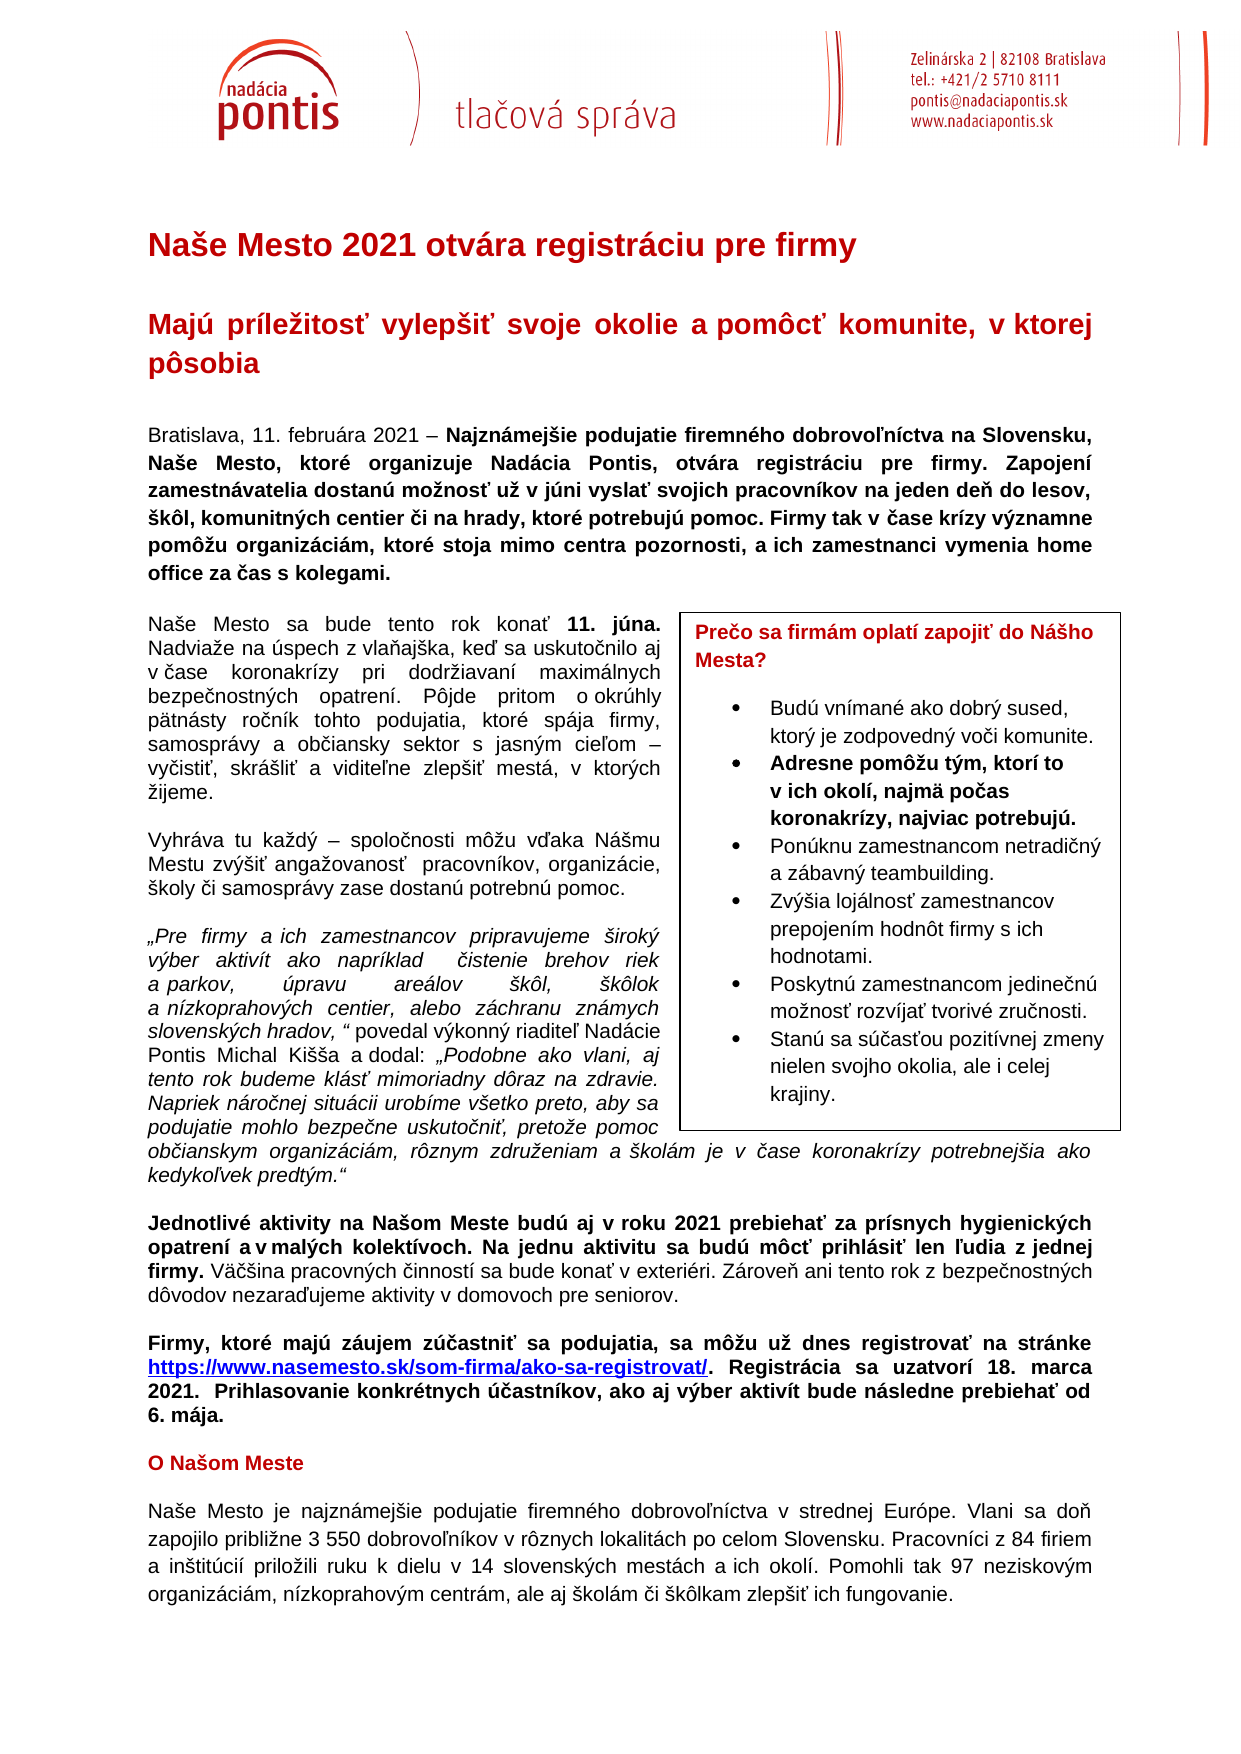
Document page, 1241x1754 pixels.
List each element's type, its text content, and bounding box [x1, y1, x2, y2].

text Majú príležitosť vylepšiť svoje okolie a pomôcť komunite, v ktorej pôsobia [148, 307, 1093, 379]
text O Našom Meste [148, 1451, 1093, 1474]
text Vyhráva tu každý – spoločnosti môžu vďaka Nášmu Mestu zvýšiť angažovanosť pracovníkov, organizácie, školy či samosprávy zase dostanú potrebnú pomoc. [148, 828, 679, 899]
text Naše Mesto 2021 otvára registráciu pre firmy [148, 225, 1093, 263]
text „Pre firmy a ich zamestnancov pripravujeme široký výber aktivít ako napríklad čistenie brehov riek a parkov, úpravu areálov škôl, škôlok a nízkoprahových centier, alebo záchranu známych slovenských hradov, “ povedal výkonný riaditeľ Nadácie Pontis Michal Kišša a dodal: „Podobne ako vlani, aj tento rok budeme klásť mimoriadny dôraz na zdravie. Napriek náročnej situácii urobíme všetko preto, aby sa podujatie mohlo bezpečne uskutočniť, pretože pomoc občianskym organizáciám, rôznym združeniam a školám je v čase koronakrízy potrebnejšia ako kedykoľvek predtým.“ [148, 923, 1093, 1187]
text Jednotlivé aktivity na Našom Meste budú aj v roku 2021 prebiehať za prísnych hygienických opatrení a v malých kolektívoch. Na jednu aktivitu sa budú môcť prihlásiť len ľudia z jednej firmy. Väčšina pracovných činností sa bude konať v exteriéri. Zároveň ani tento rok z bezpečnostných dôvodov nezaraďujeme aktivity v domovoch pre seniorov. [148, 1211, 1093, 1307]
list Naše Mesto sa bude tento rok konať 11. júna. Nadviaže na úspech z vlaňajška, keď sa uskutočnilo aj v čase koronakrízy pri dodržiavaní maximálnych bezpečnostných opatrení. Pôjde pritom o okrúhly pätnásty ročník tohto podujatia, ktoré spája firmy, samosprávy a občiansky sektor s jasným cieľom – vyčistiť, skrášliť a viditeľne zlepšiť mestá, v ktorých žijeme. [148, 612, 679, 804]
text Naše Mesto je najznámejšie podujatie firemného dobrovoľníctva v strednej Európe. Vlani sa doň zapojilo približne 3 550 dobrovoľníkov v rôznych lokalitách po celom Slovensku. Pracovníci z 84 firiem a inštitúcií priložili ruku k dielu v 14 slovenských mestách a ich okolí. Pomohli tak 97 neziskovým organizáciám, nízkoprahovým centrám, ale aj školám či škôlkam zlepšiť ich fungovanie. [148, 1499, 1093, 1605]
text Firmy, ktoré majú záujem zúčastniť sa podujatia, sa môžu už dnes registrovať na stránke https://www.nasemesto.sk/som-firma/ako-sa-registrovat/. Registrácia sa uzatvorí 18. marca 2021. Prihlasovanie konkrétnych účastníkov, ako aj výber aktivít bude následne prebiehať od 6. mája. [148, 1331, 1093, 1427]
text Bratislava, 11. februára 2021 – Najznámejšie podujatie firemného dobrovoľníctva na Slovensku, Naše Mesto, ktoré organizuje Nadácia Pontis, otvára registráciu pre firmy. Zapojení zamestnávatelia dostanú možnosť už v júni vyslať svojich pracovníkov na jeden deň do lesov, škôl, komunitných centier či na hrady, ktoré potrebujú pomoc. Firmy tak v čase krízy významne pomôžu organizáciám, ktoré stoja mimo centra pozornosti, a ich zamestnanci vymenia home office za čas s kolegami. [148, 423, 1093, 584]
picture [147, 29, 1241, 148]
